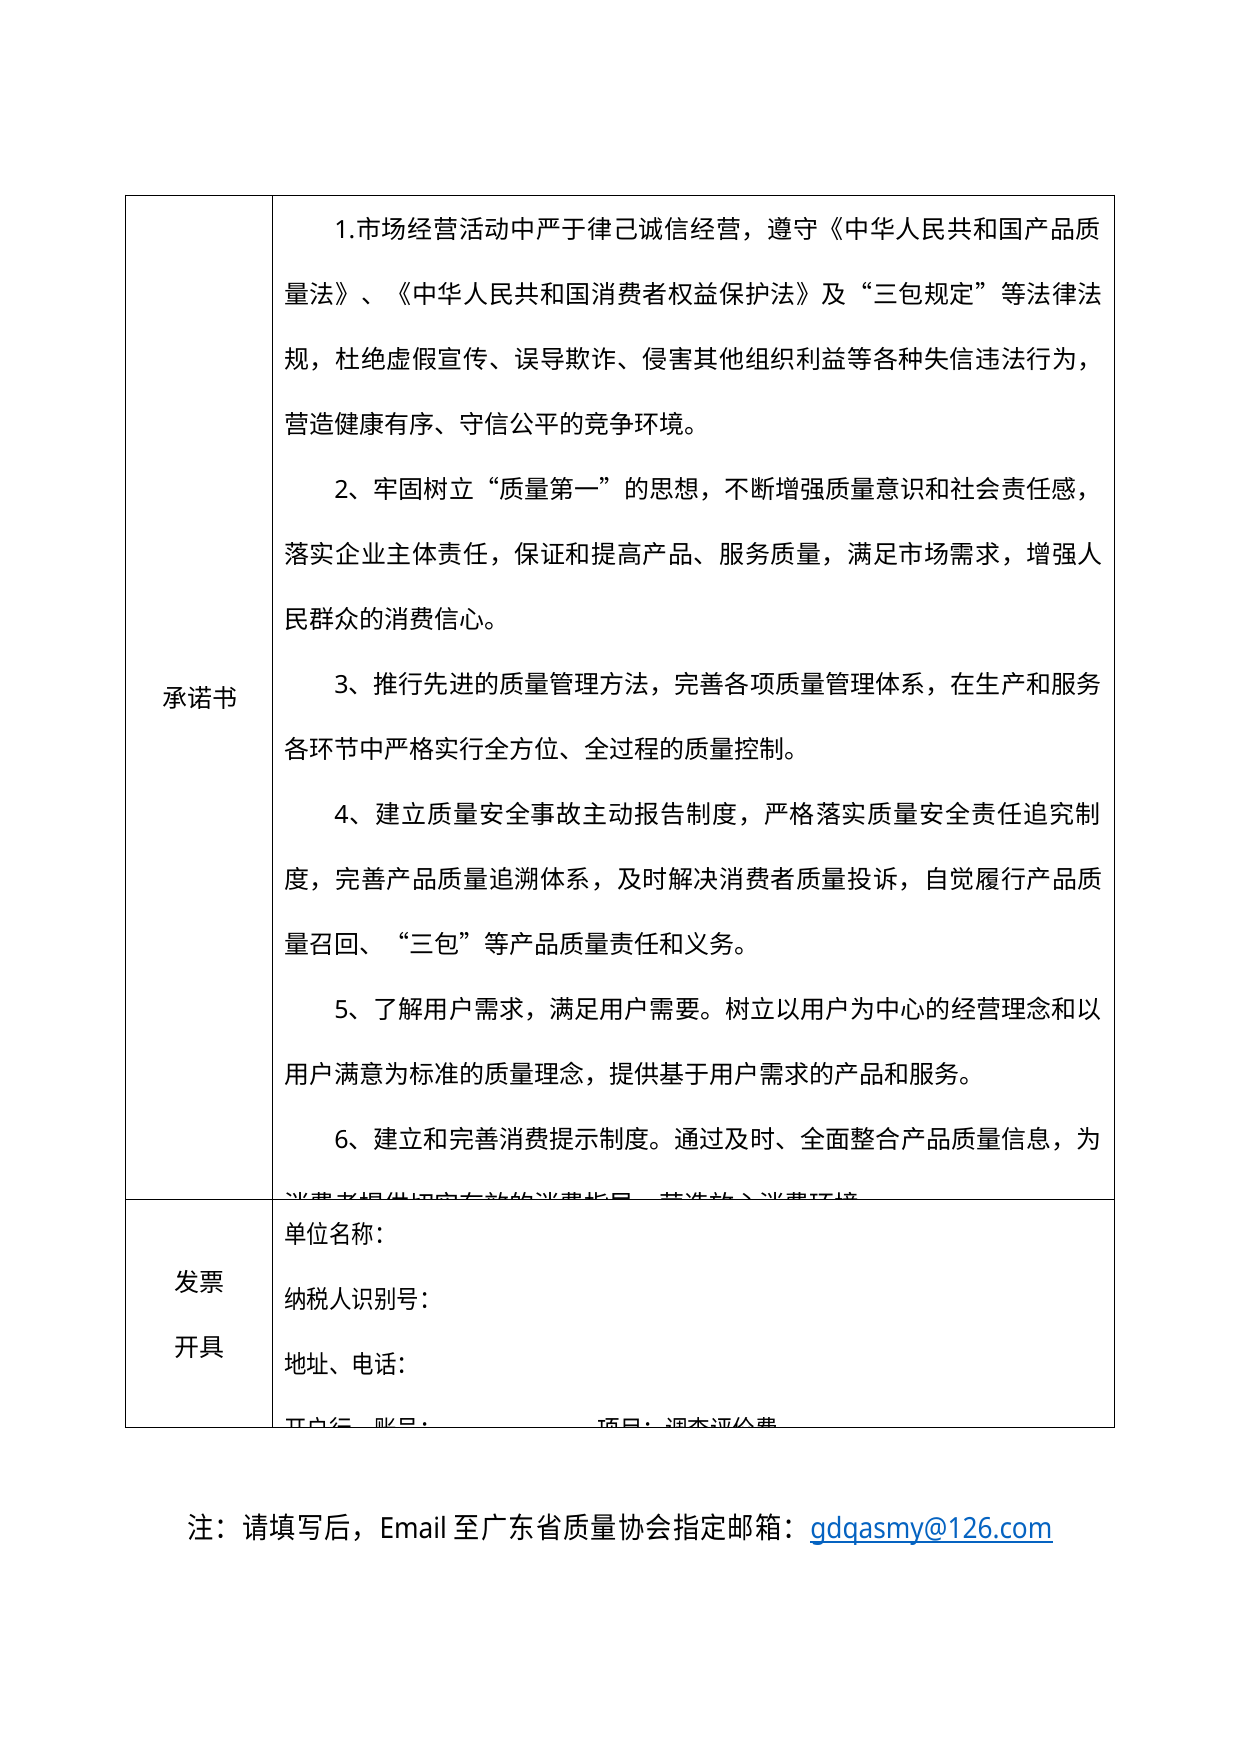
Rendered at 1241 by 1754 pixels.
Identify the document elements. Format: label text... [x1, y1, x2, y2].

table_cell 单位名称： 纳税人识别号： 地址、电话： 开户行、账号： 项目：调查评价费 [273, 1200, 1114, 1427]
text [187, 1493, 1053, 1558]
table_cell 发票 开具 [126, 1200, 272, 1427]
table_header 承诺书 [126, 196, 272, 1199]
table_header 1.市场经营活动中严于律己诚信经营，遵守《中华人民共和国产品质量法》、《中华人民共和国消费者权益保护法》及“三包规定”等法律法规，杜绝虚假宣传、误导欺诈、侵害其他组织利益等各种失信违法行为，营造健康有序、守信公平的竞争环境。 2、牢固树立“质量第一”的思想，不断增强质量意识和社会责任感，落实企业主体责任，保证和提高产品、服务质量，满足市场需求，增强人民群众的消费信心。 3、推行先进的质量管理方法，完善各项质量管理体系，在生产和服务各环节中严格实行全方位、全过程的质量控制。 4、建立质量安全事故主动报告制度，严格落实质量安全责任追究制度，完善产品质量追溯体系，及时解决消费者质量投诉，自觉履行产品质量召回、“三包”等产品质量责任和义务。 5、了解用户需求，满足用户需要。树立以用户为中心的经营理念和以用户满意为标准的质量理念，提供基于用户需求的产品和服务。 6、建立和完善消费提示制度。通过及时、全面整合产品质量信息，为消费者提供切实有效的消费指导，营造放心消费环境。 7、尊重消费者各项权利，维护消费者合法权益。认真接受、处理消费者的意见和投诉，自觉接受社会、群众、新闻舆论的监督检查。 8、积极推进用户满意工作，以打造用户满意企业为目标，持续追求用户满意，不断提升企业品牌竞争力。 承诺企业（盖章）： 负责人（签字）： 年 月 日 [273, 196, 1114, 1199]
